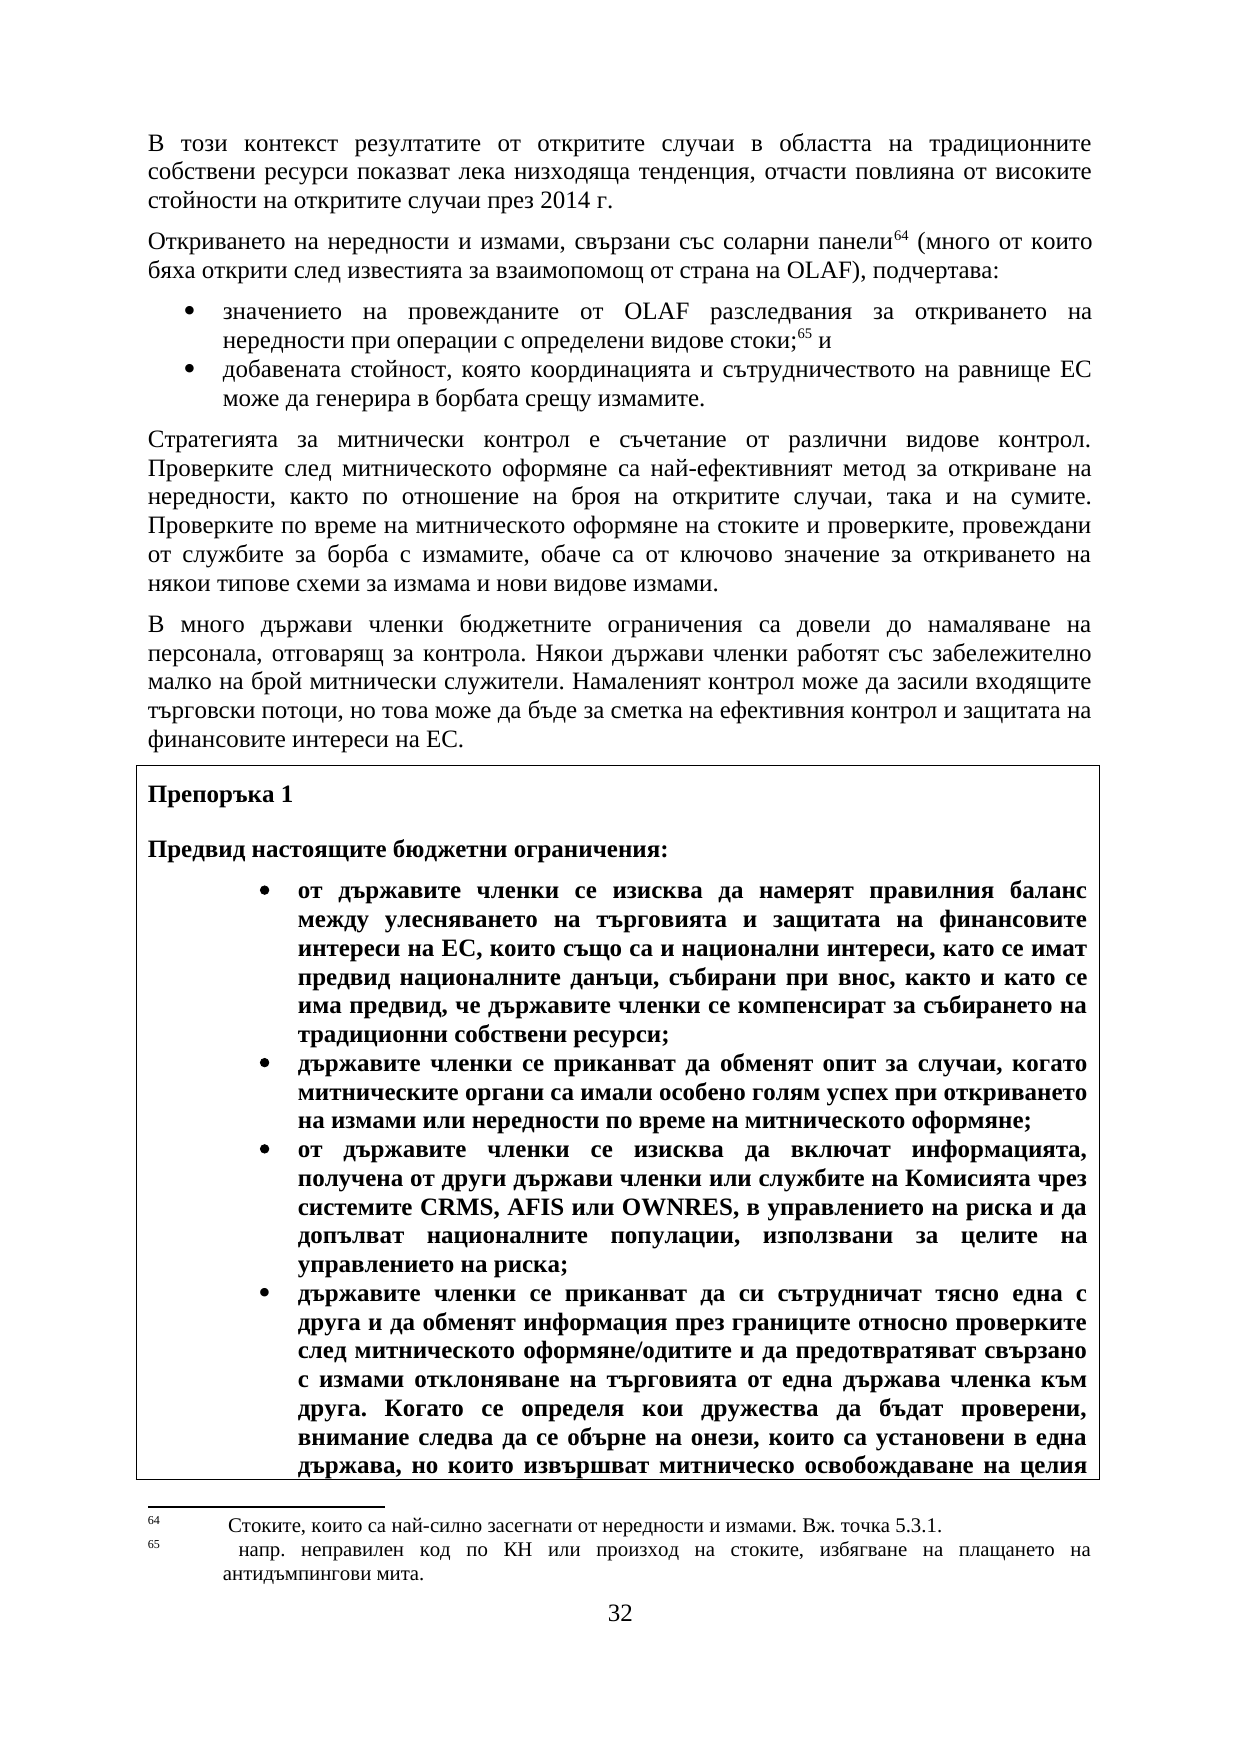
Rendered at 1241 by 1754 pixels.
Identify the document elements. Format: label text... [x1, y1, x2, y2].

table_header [137, 766, 1099, 1479]
list значението на провежданите от OLAF разследвания за откриването на нередности при операции с определени видове стоки; и [185, 296, 1093, 354]
text В този контекст резултатите от откритите случаи в областта на традиционните собствени ресурси показват лека низходяща тенденция, отчасти повлияна от високите стойности на откритите случаи през 2014 г. [148, 128, 1093, 214]
text Стратегията за митнически контрол е съчетание от различни видове контрол. Проверките след митническото оформяне са най-ефективният метод за откриване на нередности, както по отношение на броя на откритите случаи, така и на сумите. Проверките по време на митническото оформяне на стоките и проверките, провеждани от службите за борба с измамите, обаче са от ключово значение за откриването на някои типове схеми за измама и нови видове измами. [148, 424, 1093, 596]
list добавената стойност, която координацията и сътрудничеството на равнище ЕС може да генерира в борбата срещу измамите. [185, 354, 1093, 411]
text В много държави членки бюджетните ограничения са довели до намаляване на персонала, отговарящ за контрола. Някои държави членки работят със забележително малко на брой митнически служители. Намаленият контрол може да засили входящите търговски потоци, но това може да бъде за сметка на ефективния контрол и защитата на финансовите интереси на ЕС. [148, 609, 1093, 753]
text Откриването на нередности и измами, свързани със соларни панели (много от които бяха открити след известията за взаимопомощ от страна на OLAF), подчертава: [148, 226, 1093, 284]
